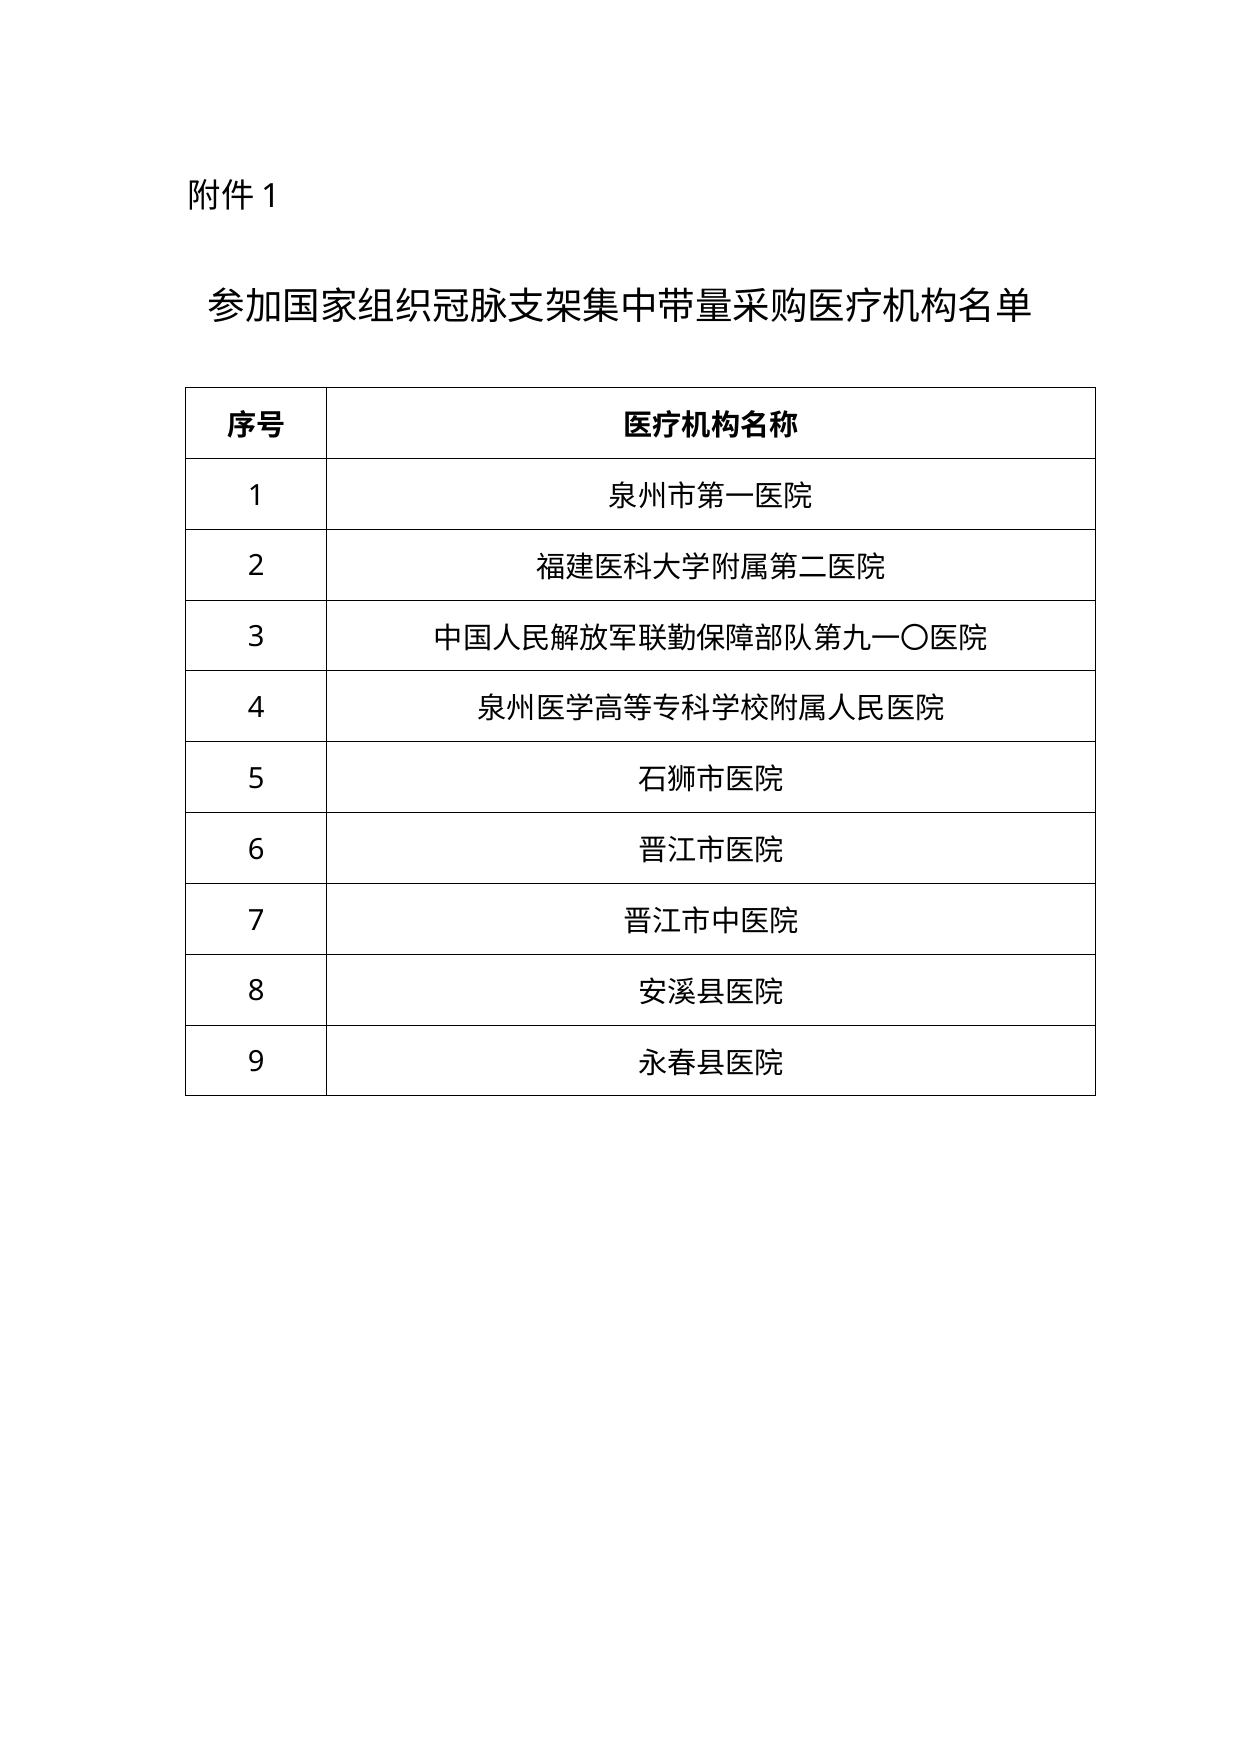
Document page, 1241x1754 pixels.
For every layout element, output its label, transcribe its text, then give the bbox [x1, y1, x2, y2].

table_cell 安溪县医院 [327, 955, 1095, 1024]
table_cell 福建医科大学附属第二医院 [327, 530, 1095, 599]
table_cell 8 [186, 955, 326, 1024]
table_cell 1 [186, 459, 326, 529]
table_cell 晋江市医院 [327, 813, 1095, 883]
table_cell 泉州市第一医院 [327, 459, 1095, 529]
table_cell 9 [186, 1026, 326, 1095]
table_cell 石狮市医院 [327, 742, 1095, 812]
table_cell 3 [186, 601, 326, 670]
table_cell 4 [186, 671, 326, 741]
table_cell 晋江市中医院 [327, 884, 1095, 954]
table_cell 泉州医学高等专科学校附属人民医院 [327, 671, 1095, 741]
text 附件1 [187, 162, 1053, 218]
table_header 医疗机构名称 [327, 388, 1095, 458]
table_cell 7 [186, 884, 326, 954]
table_cell 永春县医院 [327, 1026, 1095, 1095]
table_cell 5 [186, 742, 326, 812]
text 参加国家组织冠脉支架集中带量采购医疗机构名单 [187, 274, 1053, 331]
table_cell 2 [186, 530, 326, 599]
table_cell 6 [186, 813, 326, 883]
table_header 序号 [186, 388, 326, 458]
table_cell 中国人民解放军联勤保障部队第九一〇医院 [327, 601, 1095, 670]
